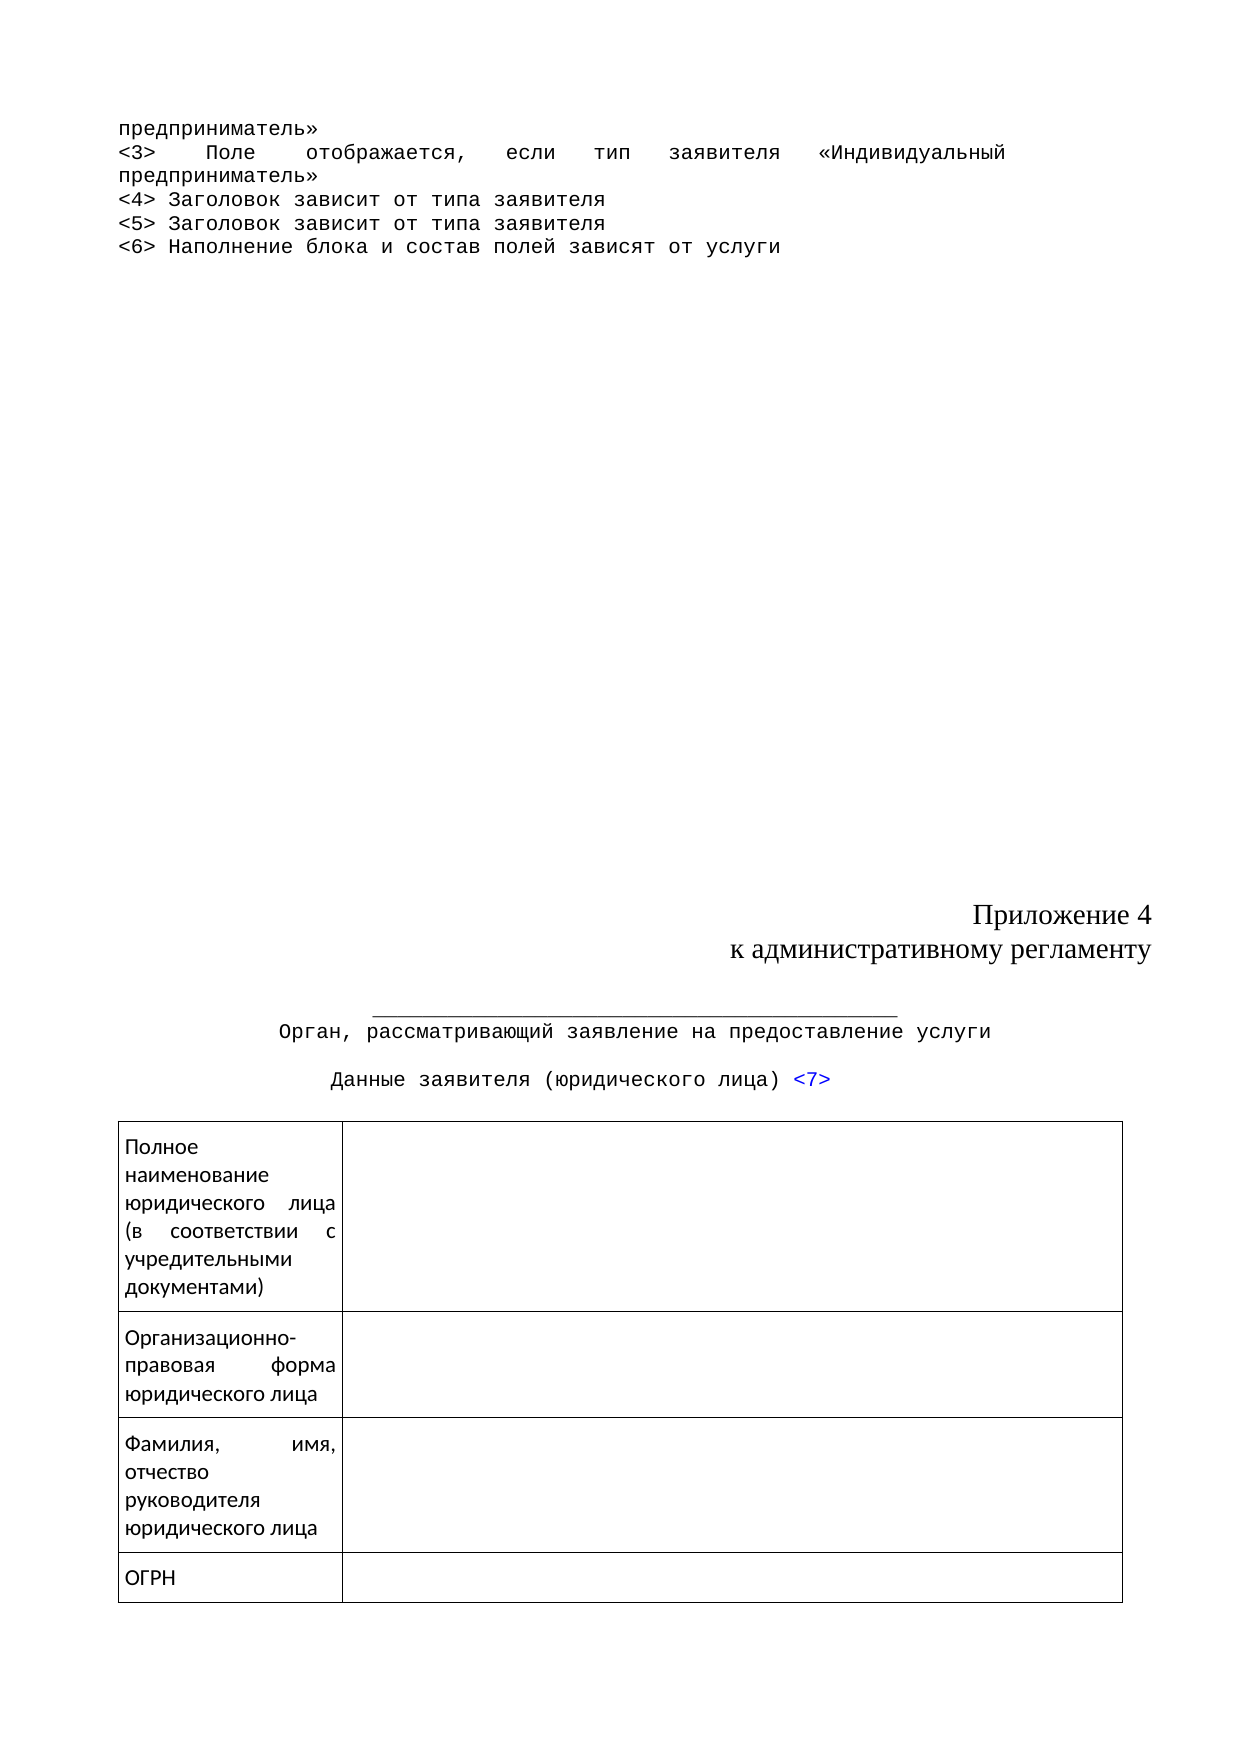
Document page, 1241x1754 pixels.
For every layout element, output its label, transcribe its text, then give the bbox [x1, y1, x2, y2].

text Орган, рассматривающий заявление на предоставление услуги [118, 1022, 1152, 1045]
table_header [343, 1122, 1122, 1311]
text __________________________________________ [118, 998, 1152, 1022]
text предприниматель» [118, 165, 1152, 189]
table_cell Организационно-правовая форма юридического лица [119, 1312, 342, 1417]
text Данные заявителя (юридического лица) <7> [118, 1069, 1152, 1092]
text предприниматель» [118, 118, 1152, 142]
table_cell [343, 1418, 1122, 1552]
table_header Полное наименование юридического лица (в соответствии с учредительными документами) [119, 1122, 342, 1311]
text <3> Поле отображается, если тип заявителя «Индивидуальный [118, 142, 1152, 165]
text <6> Наполнение блока и состав полей зависят от услуги [118, 236, 1152, 260]
text Приложение 4 [118, 897, 1152, 931]
table_cell Фамилия, имя, отчество руководителя юридического лица [119, 1418, 342, 1552]
text <5> Заголовок зависит от типа заявителя [118, 213, 1152, 236]
table_cell [343, 1553, 1122, 1602]
table_cell [343, 1312, 1122, 1417]
table_cell ОГРН [119, 1553, 342, 1602]
text к административному регламенту [118, 931, 1152, 964]
text <4> Заголовок зависит от типа заявителя [118, 189, 1152, 213]
